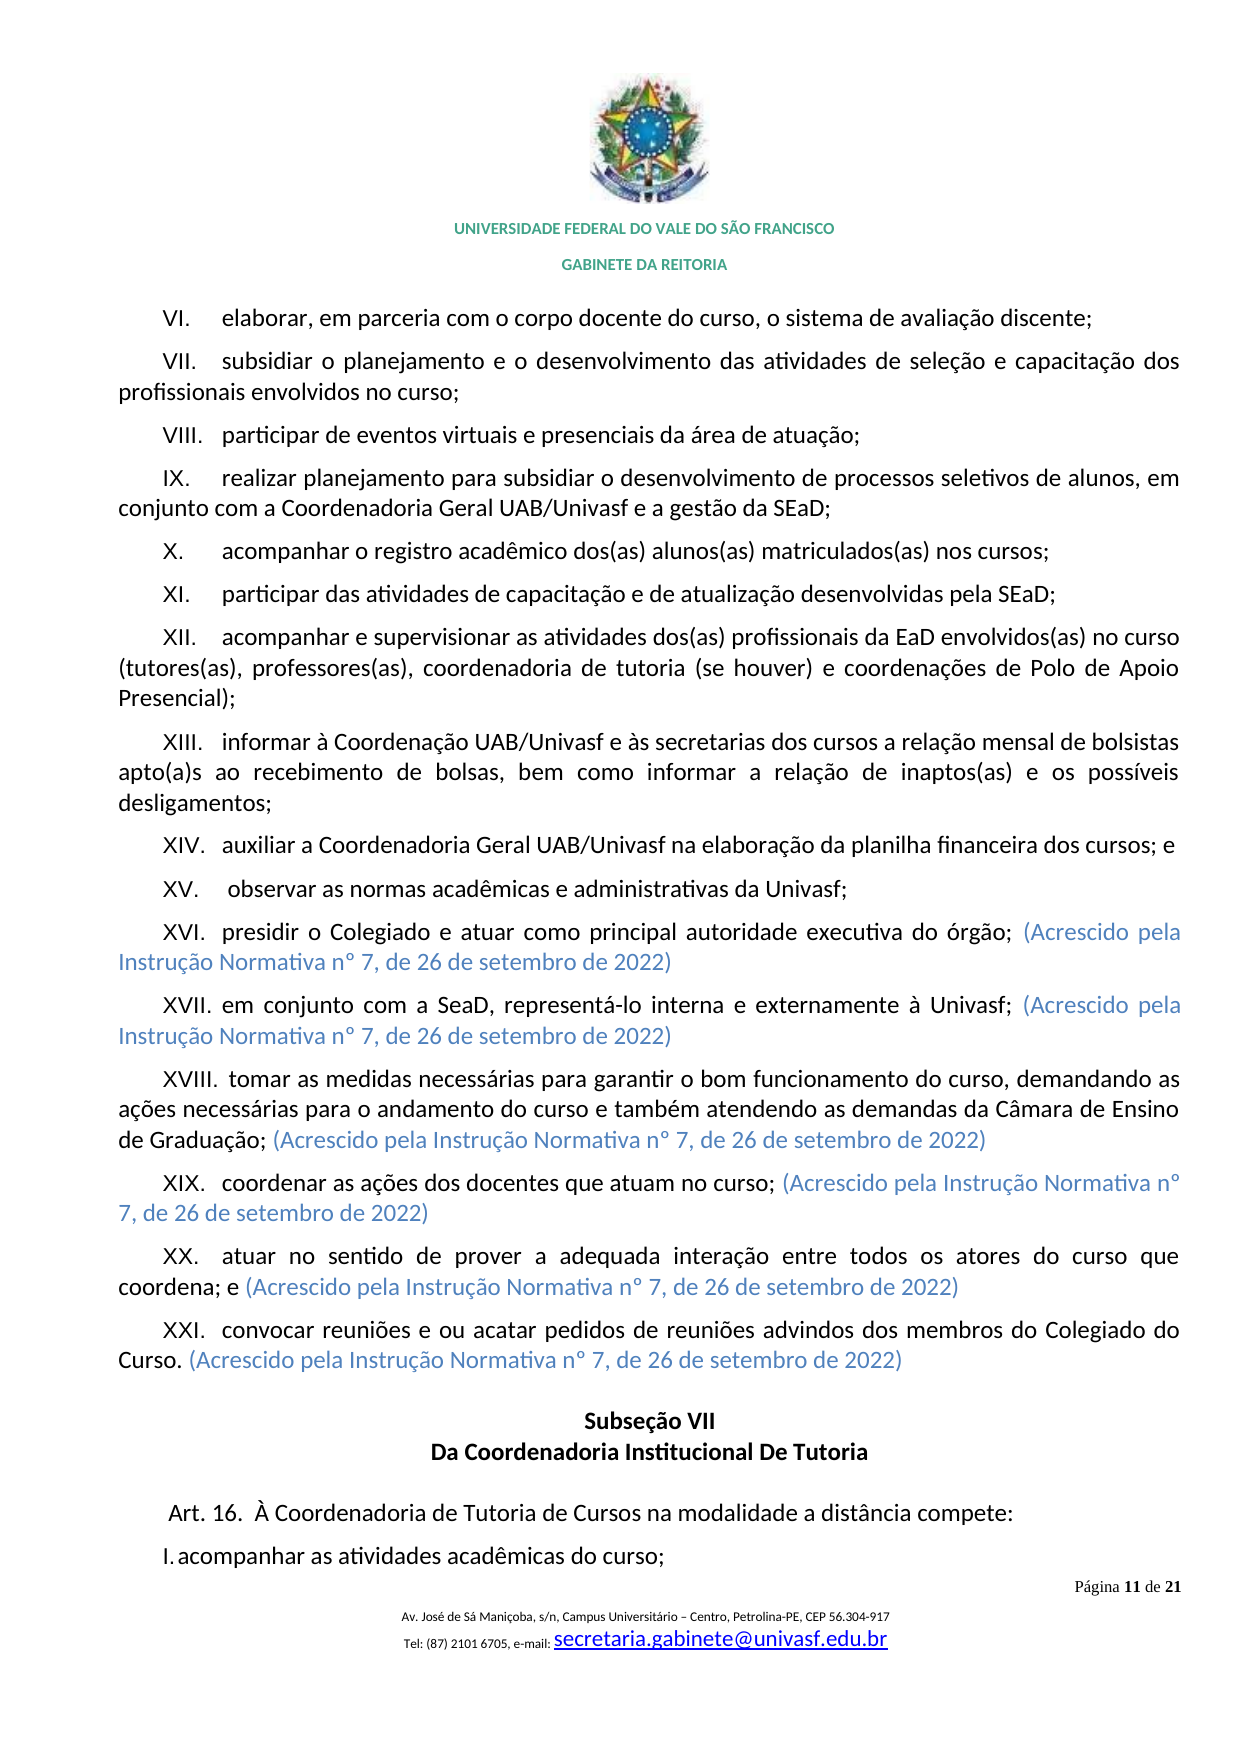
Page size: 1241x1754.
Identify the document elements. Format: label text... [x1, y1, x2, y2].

list coordenar as ações dos docentes que atuam no curso; (Acrescido pela Instrução Normativa nº 7, de 26 de setembro de 2022) [118, 1167, 1181, 1228]
list realizar planejamento para subsidiar o desenvolvimento de processos seletivos de alunos, em conjunto com a Coordenadoria Geral UAB/Univasf e a gestão da SEaD; [118, 462, 1181, 523]
list em conjunto com a SeaD, representá-lo interna e externamente à Univasf; (Acrescido pela Instrução Normativa nº 7, de 26 de setembro de 2022) [118, 989, 1181, 1050]
picture [589, 73, 710, 204]
list subsidiar o planejamento e o desenvolvimento das atividades de seleção e capacitação dos profissionais envolvidos no curso; [118, 345, 1181, 406]
list acompanhar o registro acadêmico dos(as) alunos(as) matriculados(as) nos cursos; [118, 536, 1181, 566]
list acompanhar as atividades acadêmicas do curso; [118, 1540, 1181, 1571]
list elaborar, em parceria com o corpo docente do curso, o sistema de avaliação discente; [118, 302, 1181, 333]
list convocar reuniões e ou acatar pedidos de reuniões advindos dos membros do Colegiado do Curso. (Acrescido pela Instrução Normativa nº 7, de 26 de setembro de 2022) [118, 1314, 1181, 1375]
list atuar no sentido de prover a adequada interação entre todos os atores do curso que coordena; e (Acrescido pela Instrução Normativa nº 7, de 26 de setembro de 2022) [118, 1240, 1181, 1301]
text Art. 16. À Coordenadoria de Tutoria de Cursos na modalidade a distância compete: [118, 1497, 1181, 1528]
list auxiliar a Coordenadoria Geral UAB/Univasf na elaboração da planilha financeira dos cursos; e [118, 830, 1181, 860]
list tomar as medidas necessárias para garantir o bom funcionamento do curso, demandando as ações necessárias para o andamento do curso e também atendendo as demandas da Câmara de Ensino de Graduação; (Acrescido pela Instrução Normativa nº 7, de 26 de setembro de 2022) [118, 1063, 1181, 1154]
list participar de eventos virtuais e presenciais da área de atuação; [118, 419, 1181, 449]
list informar à Coordenação UAB/Univasf e às secretarias dos cursos a relação mensal de bolsistas apto(a)s ao recebimento de bolsas, bem como informar a relação de inaptos(as) e os possíveis desligamentos; [118, 726, 1181, 817]
list participar das atividades de capacitação e de atualização desenvolvidas pela SEaD; [118, 578, 1181, 609]
text Da Coordenadoria Institucional De Tutoria [118, 1436, 1181, 1467]
text Subseção VII [118, 1406, 1181, 1436]
list presidir o Colegiado e atuar como principal autoridade executiva do órgão; (Acrescido pela Instrução Normativa nº 7, de 26 de setembro de 2022) [118, 916, 1181, 977]
list acompanhar e supervisionar as atividades dos(as) profissionais da EaD envolvidos(as) no curso (tutores(as), professores(as), coordenadoria de tutoria (se houver) e coordenações de Polo de Apoio Presencial); [118, 622, 1181, 713]
list observar as normas acadêmicas e administrativas da Univasf; [118, 873, 1181, 903]
